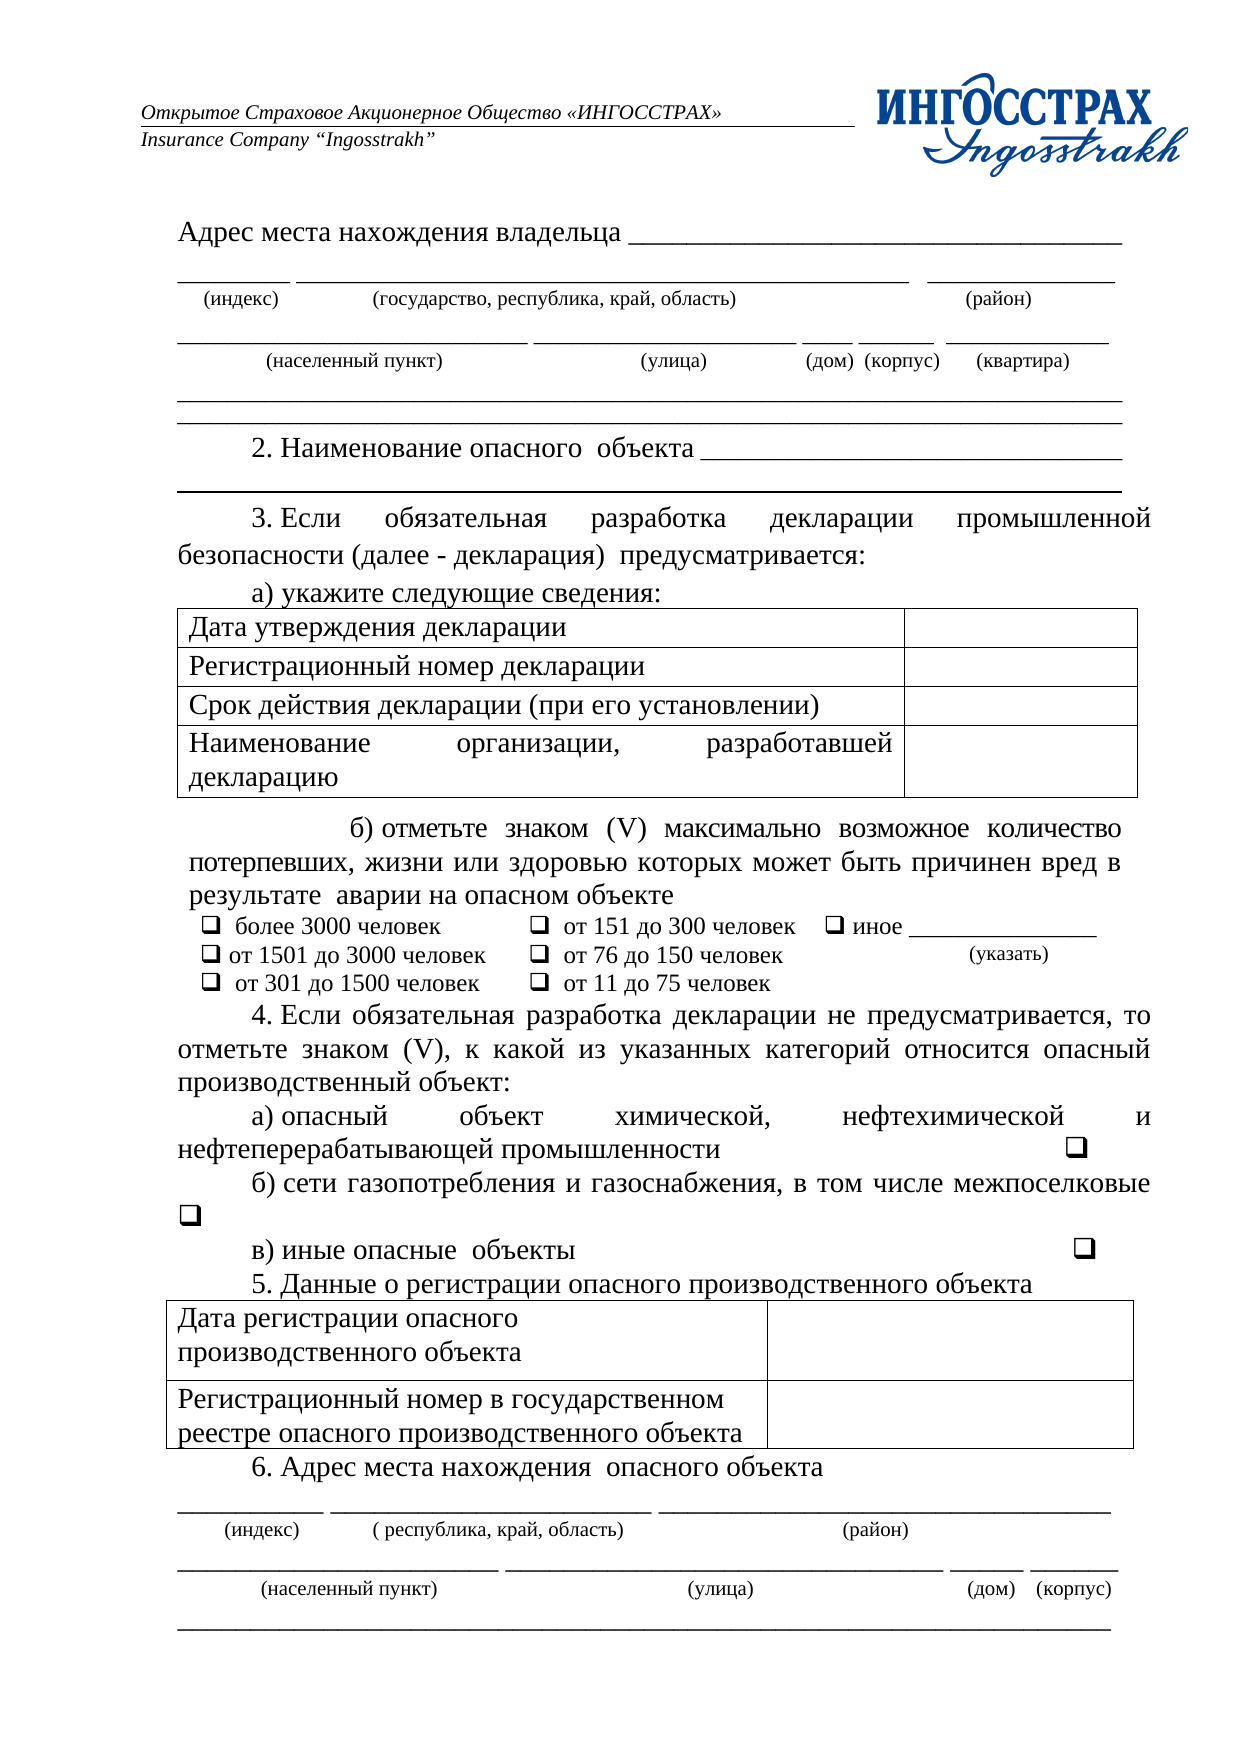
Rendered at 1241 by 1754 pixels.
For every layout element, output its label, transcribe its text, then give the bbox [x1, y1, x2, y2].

table_cell [905, 726, 1137, 797]
text (населенный пункт) (улица) (дом) (корпус) (квартира) [177, 347, 1152, 372]
text ____________________________ _____________________ ____ ______ _____________ [177, 309, 1152, 347]
text 6. Адрес места нахождения опасного объекта [177, 1449, 1152, 1483]
table_cell Регистрационный номер в государственном реестре опасного производственного объекта [167, 1381, 767, 1448]
text (населенный пункт) (улица) (дом) (корпус) [177, 1575, 1152, 1600]
table_header б) отметьте знаком (V) максимально возможное количество потерпевших, жизни или здоровью которых может быть причинен вред в результате аварии на опасном объекте [177, 810, 1133, 997]
text ______________________ ______________________________ _____ ______ [177, 1541, 1152, 1575]
table_cell Срок действия декларации (при его установлении) [178, 687, 904, 724]
text (индекс) (государство, республика, край, область) (район) [177, 286, 1152, 309]
picture [877, 73, 1189, 177]
text 5. Данные о регистрации опасного производственного объекта [177, 1266, 1152, 1299]
text _________ _________________________________________________ _______________ [177, 248, 1152, 286]
table_cell [905, 648, 1137, 686]
text а) укажите следующие сведения: [177, 571, 1152, 608]
text 3. Если обязательная разработка декларации промышленной безопасности (далее - декларация) предусматривается: [177, 496, 1152, 571]
text б) сети газопотребления и газоснабжения, в том числе межпоселковые [177, 1165, 1152, 1232]
text 4. Если обязательная разработка декларации не предусматривается, то отметьте знаком (V), к какой из указанных категорий относится опасный производственный объект: [177, 997, 1152, 1098]
text а) опасный объект химической, нефтехимической и нефтеперерабатывающей промышленности [177, 1098, 1152, 1165]
text 2. Наименование опасного объекта [177, 437, 1152, 462]
table_cell [768, 1381, 1133, 1448]
table_header Дата утверждения декларации [178, 609, 904, 647]
table_cell Наименование организации, разработавшей декларацию [178, 726, 904, 797]
text __________ ______________________ _______________________________ [177, 1483, 1152, 1516]
text (индекс) ( республика, край, область) (район) [177, 1516, 1152, 1541]
text Адрес места нахождения владельца [177, 211, 1152, 248]
table_cell Регистрационный номер декларации [178, 648, 904, 686]
text в) иные опасные объекты [177, 1232, 1152, 1266]
table_header [905, 609, 1137, 647]
text ________________________________________________________________ [177, 1600, 1152, 1633]
table_header Дата регистрации опасного производственного объекта [167, 1301, 767, 1380]
table_cell [905, 687, 1137, 724]
table_header [768, 1301, 1133, 1380]
